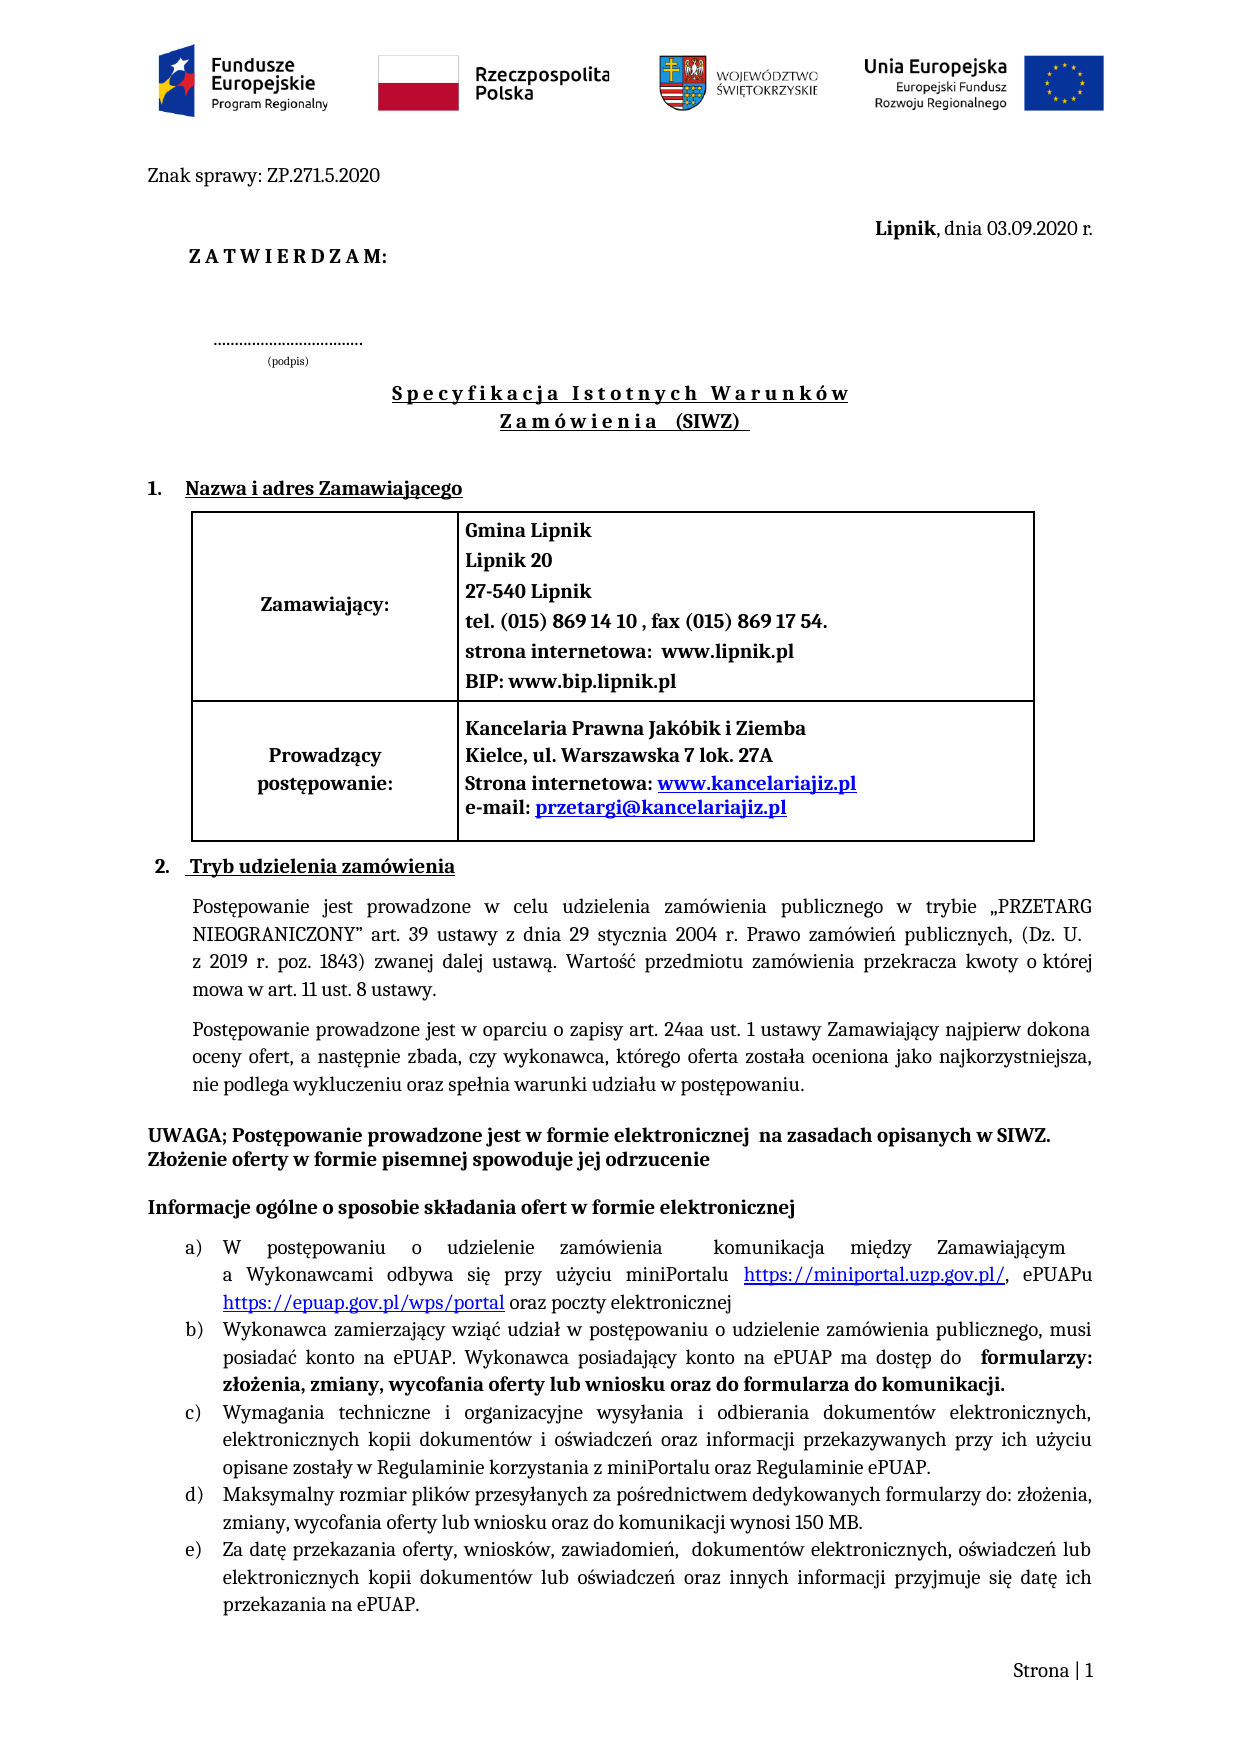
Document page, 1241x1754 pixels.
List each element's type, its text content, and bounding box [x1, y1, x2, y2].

list Za datę przekazania oferty, wniosków, zawiadomień, dokumentów elektronicznych, oświadczeń lub elektronicznych kopii dokumentów lub oświadczeń oraz innych informacji przyjmuje się datę ich przekazania na ePUAP. [185, 1538, 1092, 1617]
picture [378, 44, 610, 117]
subtitle Tryb udzielenia zamówienia [154, 855, 1092, 879]
subtitle Postępowanie prowadzone jest w oparciu o zapisy art. 24aa ust. 1 ustawy Zamawiający najpierw dokona oceny ofert, a następnie zbada, czy wykonawca, którego oferta została oceniona jako najkorzystniejsza, nie podlega wykluczeniu oraz spełnia warunki udziału w postępowaniu. [192, 1017, 1092, 1096]
list Wymagania techniczne i organizacyjne wysyłania i odbierania dokumentów elektronicznych, elektronicznych kopii dokumentów i oświadczeń oraz informacji przekazywanych przy ich użyciu opisane zostały w Regulaminie korzystania z miniPortalu oraz Regulaminie ePUAP. [185, 1401, 1092, 1479]
subtitle Postępowanie jest prowadzone w celu udzielenia zamówienia publicznego w trybie „PRZETARG NIEOGRANICZONY” art. 39 ustawy z dnia 29 stycznia 2004 r. Prawo zamówień publicznych, (Dz. U. z 2019 r. poz. 1843) zwanej dalej ustawą. Wartość przedmiotu zamówienia przekracza kwoty o której mowa w art. 11 ust. 8 ustawy. [192, 895, 1092, 1001]
picture [158, 44, 328, 117]
table_cell Prowadzący postępowanie: [193, 702, 457, 840]
picture [865, 44, 1104, 117]
table_header Zamawiający: [193, 513, 457, 700]
title Z A T W I E R D Z A M: [148, 244, 428, 268]
table_header Gmina Lipnik Lipnik 20 27-540 Lipnik tel. (015) 869 14 10 , fax (015) 869 17 54. strona internetowa: www.lipnik.pl BIP: www.bip.lipnik.pl [459, 513, 1033, 700]
text UWAGA; Postępowanie prowadzone jest w formie elektronicznej na zasadach opisanych w SIWZ. Złożenie oferty w formie pisemnej spowoduje jej odrzucenie [148, 1124, 1092, 1172]
title (podpis) [148, 354, 428, 378]
picture [659, 44, 818, 117]
title Nazwa i adres Zamawiającego [148, 477, 1092, 501]
table_cell Kancelaria Prawna Jakóbik i Ziemba Kielce, ul. Warszawska 7 lok. 27A Strona internetowa: www.kancelariajiz.pl e-mail: przetargi@kancelariajiz.pl [459, 702, 1033, 840]
title ................................... [148, 327, 428, 351]
list Wykonawca zamierzający wziąć udział w postępowaniu o udzielenie zamówienia publicznego, musi posiadać konto na ePUAP. Wykonawca posiadający konto na ePUAP ma dostęp do formularzy: złożenia, zmiany, wycofania oferty lub wniosku oraz do formularza do komunikacji. [185, 1318, 1092, 1397]
text Informacje ogólne o sposobie składania ofert w formie elektronicznej [148, 1196, 1092, 1219]
title Lipnik, dnia 03.09.2020 r. [148, 217, 1093, 241]
list Maksymalny rozmiar plików przesyłanych za pośrednictwem dedykowanych formularzy do: złożenia, zmiany, wycofania oferty lub wniosku oraz do komunikacji wynosi 150 MB. [185, 1483, 1092, 1534]
list W postępowaniu o udzielenie zamówienia komunikacja między Zamawiającym a Wykonawcami odbywa się przy użyciu miniPortalu https://miniportal.uzp.gov.pl/, ePUAPu https://epuap.gov.pl/wps/portal oraz poczty elektronicznej [185, 1236, 1092, 1314]
title S p e c y f i k a c j a I s t o t n y c h W a r u n k ó w Z a m ó w i e n i a (SIWZ) [148, 382, 1092, 433]
